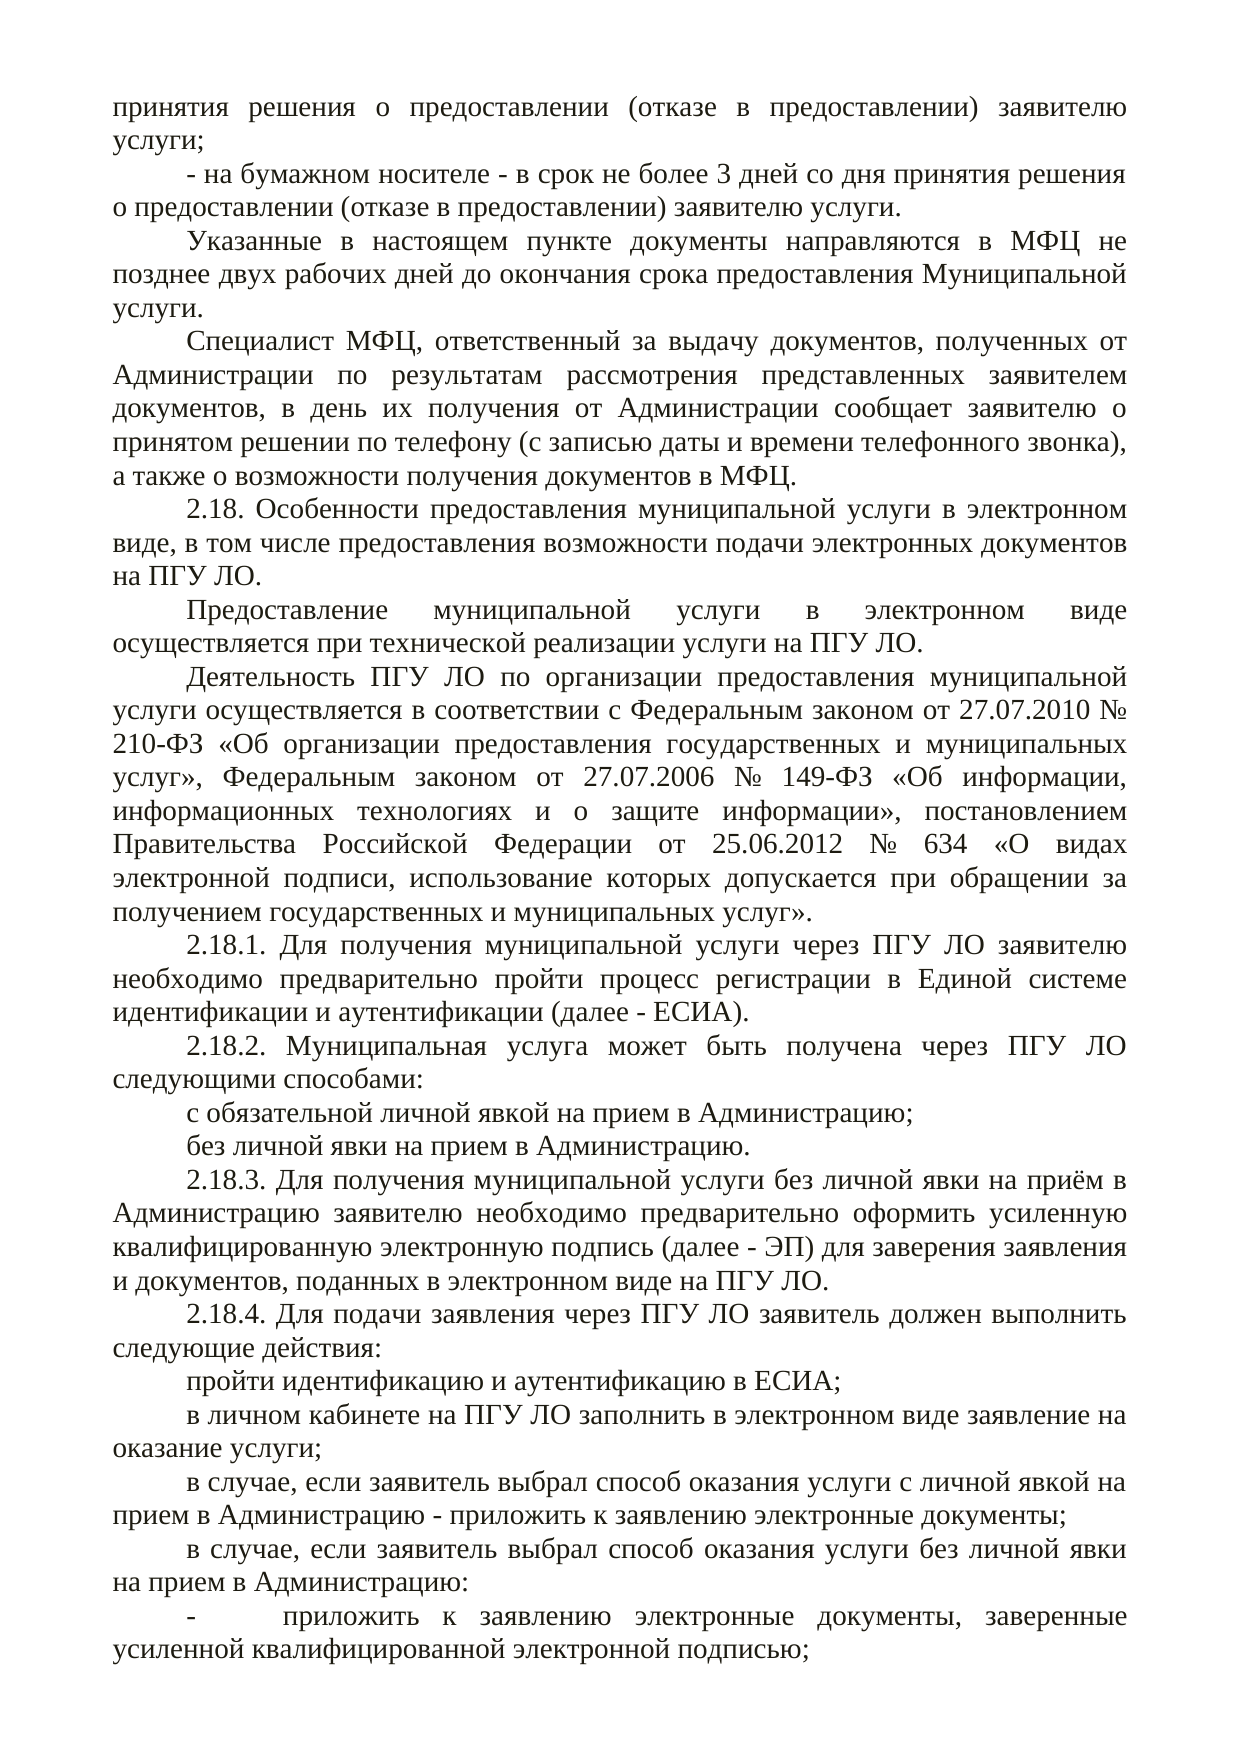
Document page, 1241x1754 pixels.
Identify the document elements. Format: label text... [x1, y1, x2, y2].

text с обязательной личной явкой на прием в Администрацию; [112, 1095, 1128, 1128]
text - приложить к заявлению электронные документы, заверенные усиленной квалифицированной электронной подписью; [112, 1598, 1128, 1665]
text 2.18.1. Для получения муниципальной услуги через ПГУ ЛO заявителю необходимо предварительно пройти процесс регистрации в Единой системе идентификации и аутентификации (далее - ЕСИА). [112, 927, 1128, 1028]
text - на бумажном носителе - в срок не более 3 дней со дня принятия решения о предоставлении (отказе в предоставлении) заявителю услуги. [112, 156, 1128, 223]
text 2.18.2. Муниципальная услуга может быть получена через ПГУ ЛО следующими способами: [112, 1028, 1128, 1095]
text 2.18. Особенности предоставления муниципальной услуги в электронном виде, в том числе предоставления возможности подачи электронных документов на ПГУ ЛО. [112, 491, 1128, 592]
text в случае, если заявитель выбрал способ оказания услуги без личной явки на прием в Администрацию: [112, 1531, 1128, 1598]
text пройти идентификацию и аутентификацию в ЕСИА; [112, 1363, 1128, 1397]
text Указанные в настоящем пункте документы направляются в МФЦ не позднее двух рабочих дней до окончания срока предоставления Муниципальной услуги. [112, 223, 1128, 323]
text Специалист МФЦ, ответственный за выдачу документов, полученных от Администрации по результатам рассмотрения представленных заявителем документов, в день их получения от Администрации сообщает заявителю о принятом решении по телефону (с записью даты и времени телефонного звонка), а также о возможности получения документов в МФЦ. [112, 323, 1128, 491]
text 2.18.4. Для подачи заявления через ПГУ ЛO заявитель должен выполнить следующие действия: [112, 1296, 1128, 1363]
text в случае, если заявитель выбрал способ оказания услуги с личной явкой на прием в Администрацию - приложить к заявлению электронные документы; [112, 1464, 1128, 1531]
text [112, 89, 1128, 156]
text 2.18.3. Для получения муниципальной услуги без личной явки на приём в Администрацию заявителю необходимо предварительно оформить усиленную квалифицированную электронную подпись (далее - ЭП) для заверения заявления и документов, поданных в электронном виде на ПГУ ЛО. [112, 1162, 1128, 1296]
text в личном кабинете на ПГУ ЛO заполнить в электронном виде заявление на оказание услуги; [112, 1397, 1128, 1464]
text Деятельность ПГУ ЛO по организации предоставления муниципальной услуги осуществляется в соответствии с Федеральным законом от 27.07.2010 № 210-ФЗ «Об организации предоставления государственных и муниципальных услуг», Федеральным законом от 27.07.2006 № 149-ФЗ «Об информации, информационных технологиях и о защите информации», постановлением Правительства Российской Федерации от 25.06.2012 № 634 «О видах электронной подписи, использование которых допускается при обращении за получением государственных и муниципальных услуг». [112, 659, 1128, 927]
text Предоставление муниципальной услуги в электронном виде осуществляется при технической реализации услуги на ПГУ ЛO. [112, 592, 1128, 659]
text без личной явки на прием в Администрацию. [112, 1128, 1128, 1162]
